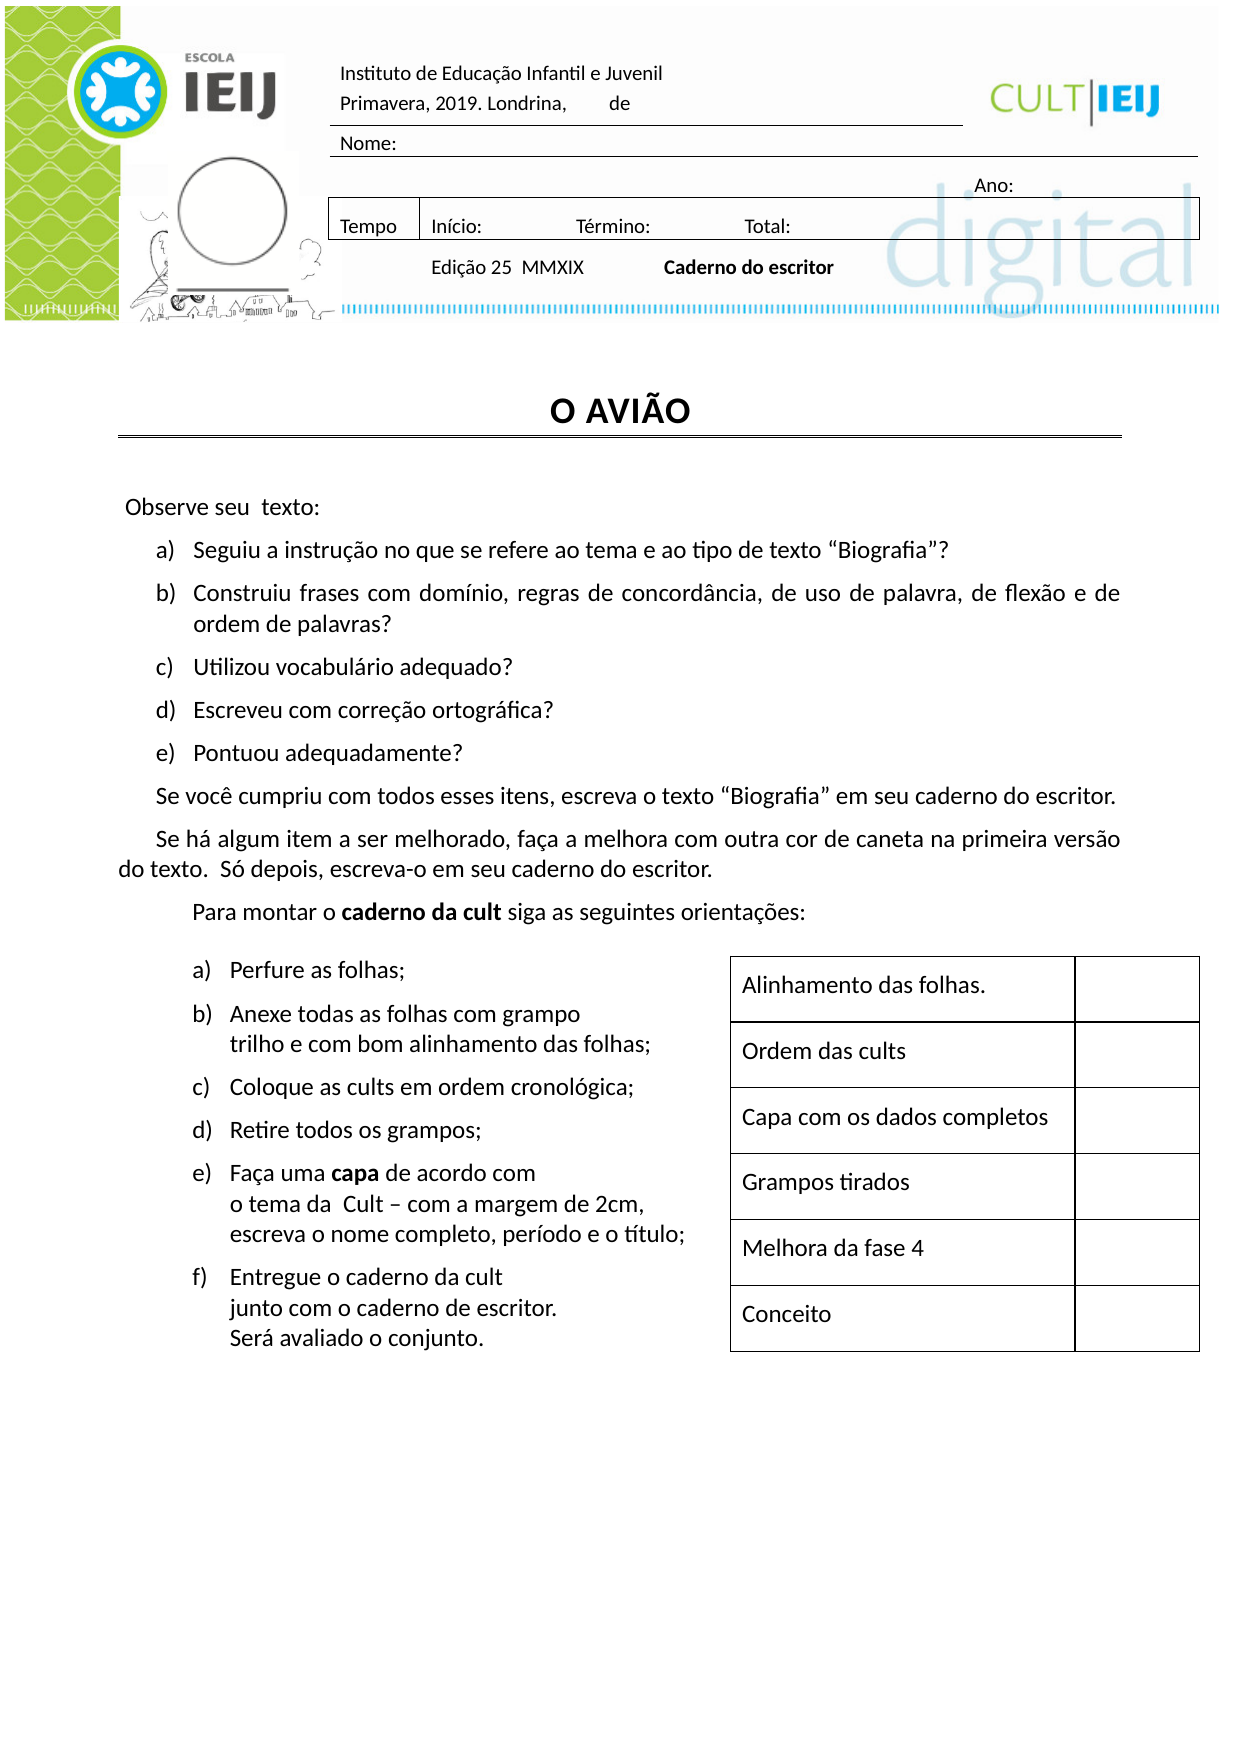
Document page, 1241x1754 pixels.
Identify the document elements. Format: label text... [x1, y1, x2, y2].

list Pontuou adequadamente? [156, 737, 1122, 767]
table_cell [1076, 1023, 1199, 1087]
table_cell Melhora da fase 4 [731, 1220, 1074, 1285]
table_cell Conceito [731, 1286, 1074, 1351]
table_cell [1076, 1154, 1199, 1219]
table_cell Grampos tirados [731, 1154, 1074, 1219]
text Se há algum item a ser melhorado, faça a melhora com outra cor de caneta na primeira versão do texto. Só depois, escreva-o em seu caderno do escritor. [118, 823, 1122, 884]
list Faça uma capa de acordo com o tema da Cult – com a margem de 2cm, escreva o nome completo, período e o título; [192, 1157, 730, 1249]
table_cell [1076, 1220, 1199, 1285]
text Observe seu texto: [118, 491, 1122, 522]
list Utilizou vocabulário adequado? [156, 651, 1122, 681]
table_cell Ordem das cults [731, 1023, 1074, 1087]
list Entregue o caderno da cult junto com o caderno de escritor. Será avaliado o conjunto. [192, 1261, 1122, 1353]
text o avião [118, 387, 1122, 435]
table_cell Capa com os dados completos [731, 1088, 1074, 1153]
list Retire todos os grampos; [192, 1114, 730, 1145]
list Coloque as cults em ordem cronológica; [192, 1071, 730, 1102]
table_header [1076, 957, 1199, 1021]
list Anexe todas as folhas com grampo trilho e com bom alinhamento das folhas; [192, 998, 730, 1059]
text Para montar o caderno da cult siga as seguintes orientações: [192, 896, 1122, 927]
text Se você cumpriu com todos esses itens, escreva o texto “Biografia” em seu caderno do escritor. [118, 780, 1122, 810]
list Construiu frases com domínio, regras de concordância, de uso de palavra, de flexão e de ordem de palavras? [156, 577, 1122, 638]
picture [4, 6, 1219, 323]
table_cell [1076, 1088, 1199, 1153]
list Escreveu com correção ortográfica? [156, 694, 1122, 724]
list Perfure as folhas; [192, 955, 730, 985]
table_header Alinhamento das folhas. [731, 957, 1074, 1021]
table_cell [1076, 1286, 1199, 1351]
list Seguiu a instrução no que se refere ao tema e ao tipo de texto “Biografia”? [156, 534, 1122, 565]
